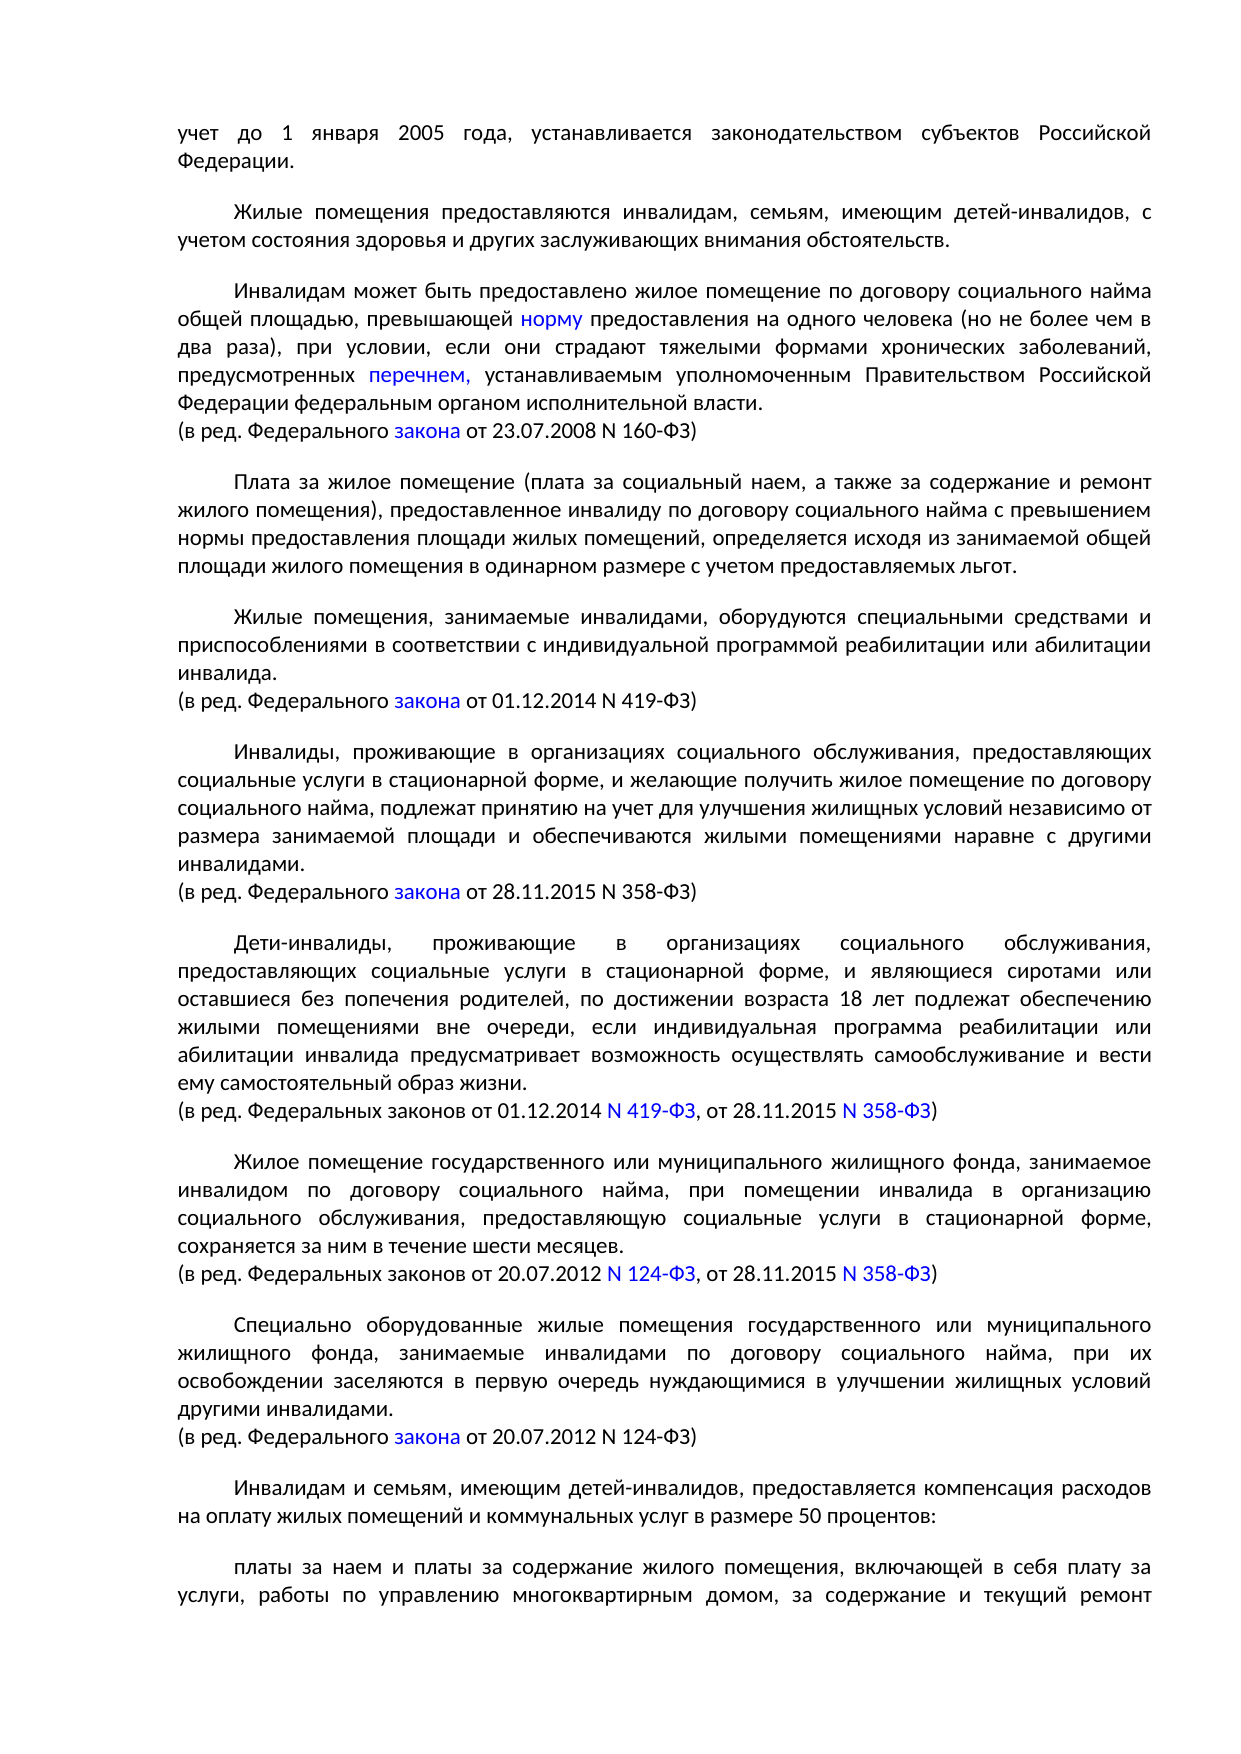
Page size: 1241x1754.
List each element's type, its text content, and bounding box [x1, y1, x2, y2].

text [177, 1552, 1152, 1608]
text (в ред. Федеральных законов от 20.07.2012 N 124-ФЗ, от 28.11.2015 N 358-ФЗ) [177, 1259, 1152, 1287]
text (в ред. Федерального закона от 20.07.2012 N 124-ФЗ) [177, 1422, 1152, 1450]
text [177, 118, 1152, 174]
text Инвалидам и семьям, имеющим детей-инвалидов, предоставляется компенсация расходов на оплату жилых помещений и коммунальных услуг в размере 50 процентов: [177, 1473, 1152, 1529]
text Жилые помещения, занимаемые инвалидами, оборудуются специальными средствами и приспособлениями в соответствии с индивидуальной программой реабилитации или абилитации инвалида. [177, 602, 1152, 686]
text (в ред. Федерального закона от 01.12.2014 N 419-ФЗ) [177, 686, 1152, 714]
text Инвалиды, проживающие в организациях социального обслуживания, предоставляющих социальные услуги в стационарной форме, и желающие получить жилое помещение по договору социального найма, подлежат принятию на учет для улучшения жилищных условий независимо от размера занимаемой площади и обеспечиваются жилыми помещениями наравне с другими инвалидами. [177, 737, 1152, 877]
text Жилое помещение государственного или муниципального жилищного фонда, занимаемое инвалидом по договору социального найма, при помещении инвалида в организацию социального обслуживания, предоставляющую социальные услуги в стационарной форме, сохраняется за ним в течение шести месяцев. [177, 1147, 1152, 1259]
text Жилые помещения предоставляются инвалидам, семьям, имеющим детей-инвалидов, с учетом состояния здоровья и других заслуживающих внимания обстоятельств. [177, 197, 1152, 253]
text Дети-инвалиды, проживающие в организациях социального обслуживания, предоставляющих социальные услуги в стационарной форме, и являющиеся сиротами или оставшиеся без попечения родителей, по достижении возраста 18 лет подлежат обеспечению жилыми помещениями вне очереди, если индивидуальная программа реабилитации или абилитации инвалида предусматривает возможность осуществлять самообслуживание и вести ему самостоятельный образ жизни. [177, 928, 1152, 1096]
text (в ред. Федерального закона от 28.11.2015 N 358-ФЗ) [177, 877, 1152, 905]
text (в ред. Федеральных законов от 01.12.2014 N 419-ФЗ, от 28.11.2015 N 358-ФЗ) [177, 1096, 1152, 1124]
text Специально оборудованные жилые помещения государственного или муниципального жилищного фонда, занимаемые инвалидами по договору социального найма, при их освобождении заселяются в первую очередь нуждающимися в улучшении жилищных условий другими инвалидами. [177, 1310, 1152, 1422]
text (в ред. Федерального закона от 23.07.2008 N 160-ФЗ) [177, 416, 1152, 444]
text Плата за жилое помещение (плата за социальный наем, а также за содержание и ремонт жилого помещения), предоставленное инвалиду по договору социального найма с превышением нормы предоставления площади жилых помещений, определяется исходя из занимаемой общей площади жилого помещения в одинарном размере с учетом предоставляемых льгот. [177, 467, 1152, 579]
text Инвалидам может быть предоставлено жилое помещение по договору социального найма общей площадью, превышающей норму предоставления на одного человека (но не более чем в два раза), при условии, если они страдают тяжелыми формами хронических заболеваний, предусмотренных перечнем, устанавливаемым уполномоченным Правительством Российской Федерации федеральным органом исполнительной власти. [177, 276, 1152, 416]
